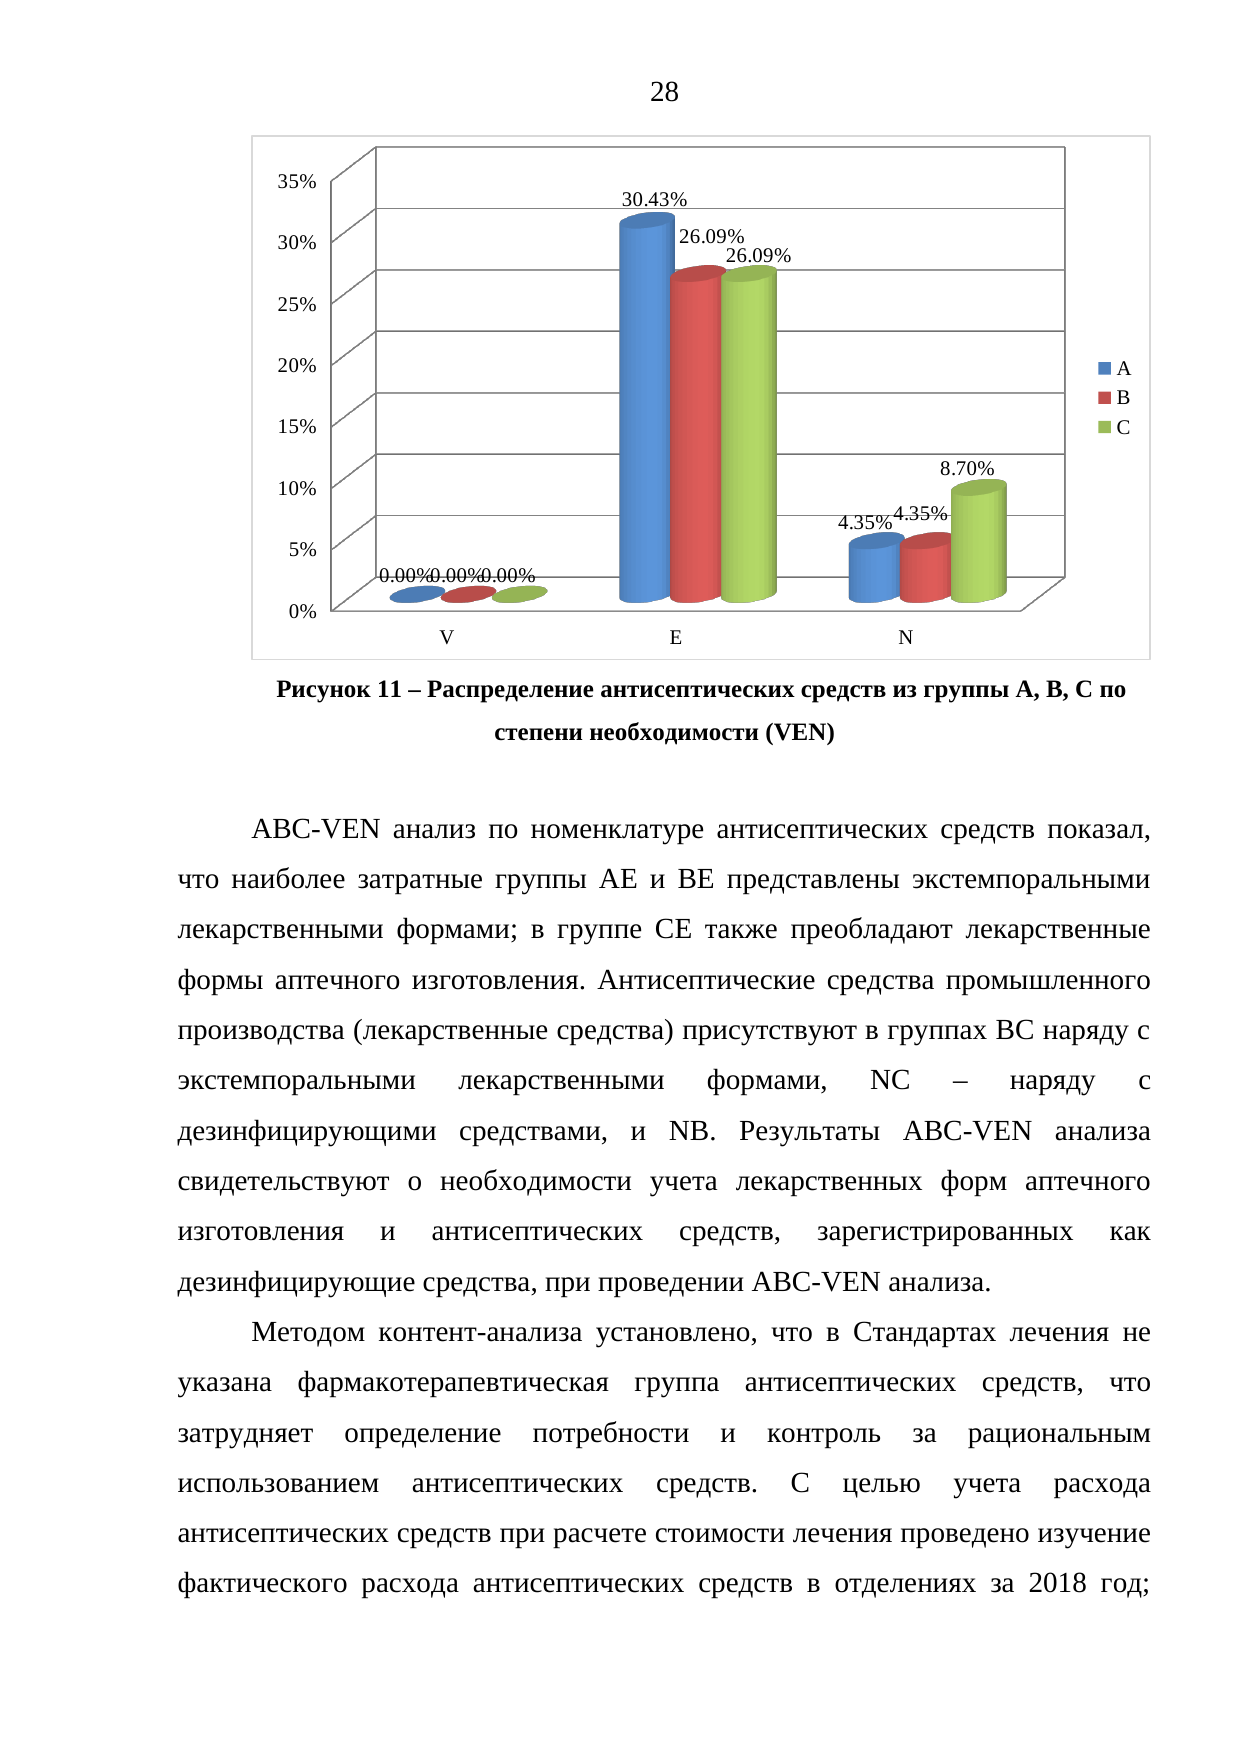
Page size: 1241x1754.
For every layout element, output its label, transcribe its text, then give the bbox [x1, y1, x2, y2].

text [177, 1314, 1152, 1599]
text Рисунок 11 – Распределение антисептических средств из группы А, В, С по степени необходимости (VEN) [177, 674, 1152, 746]
text АВС-VEN анализ по номенклатуре антисептических средств показал, что наиболее затратные группы АЕ и ВЕ представлены экстемпоральными лекарственными формами; в группе СЕ также преобладают лекарственные формы аптечного изготовления. Антисептические средства промышленного производства (лекарственные средства) присутствуют в группах ВС наряду с экстемпоральными лекарственными формами, NС – наряду с дезинфицирующими средствами, и NВ. Результаты АВС-VEN анализа свидетельствуют о необходимости учета лекарственных форм аптечного изготовления и антисептических средств, зарегистрированных как дезинфицирующие средства, при проведении АВС-VEN анализа. [177, 811, 1152, 1297]
